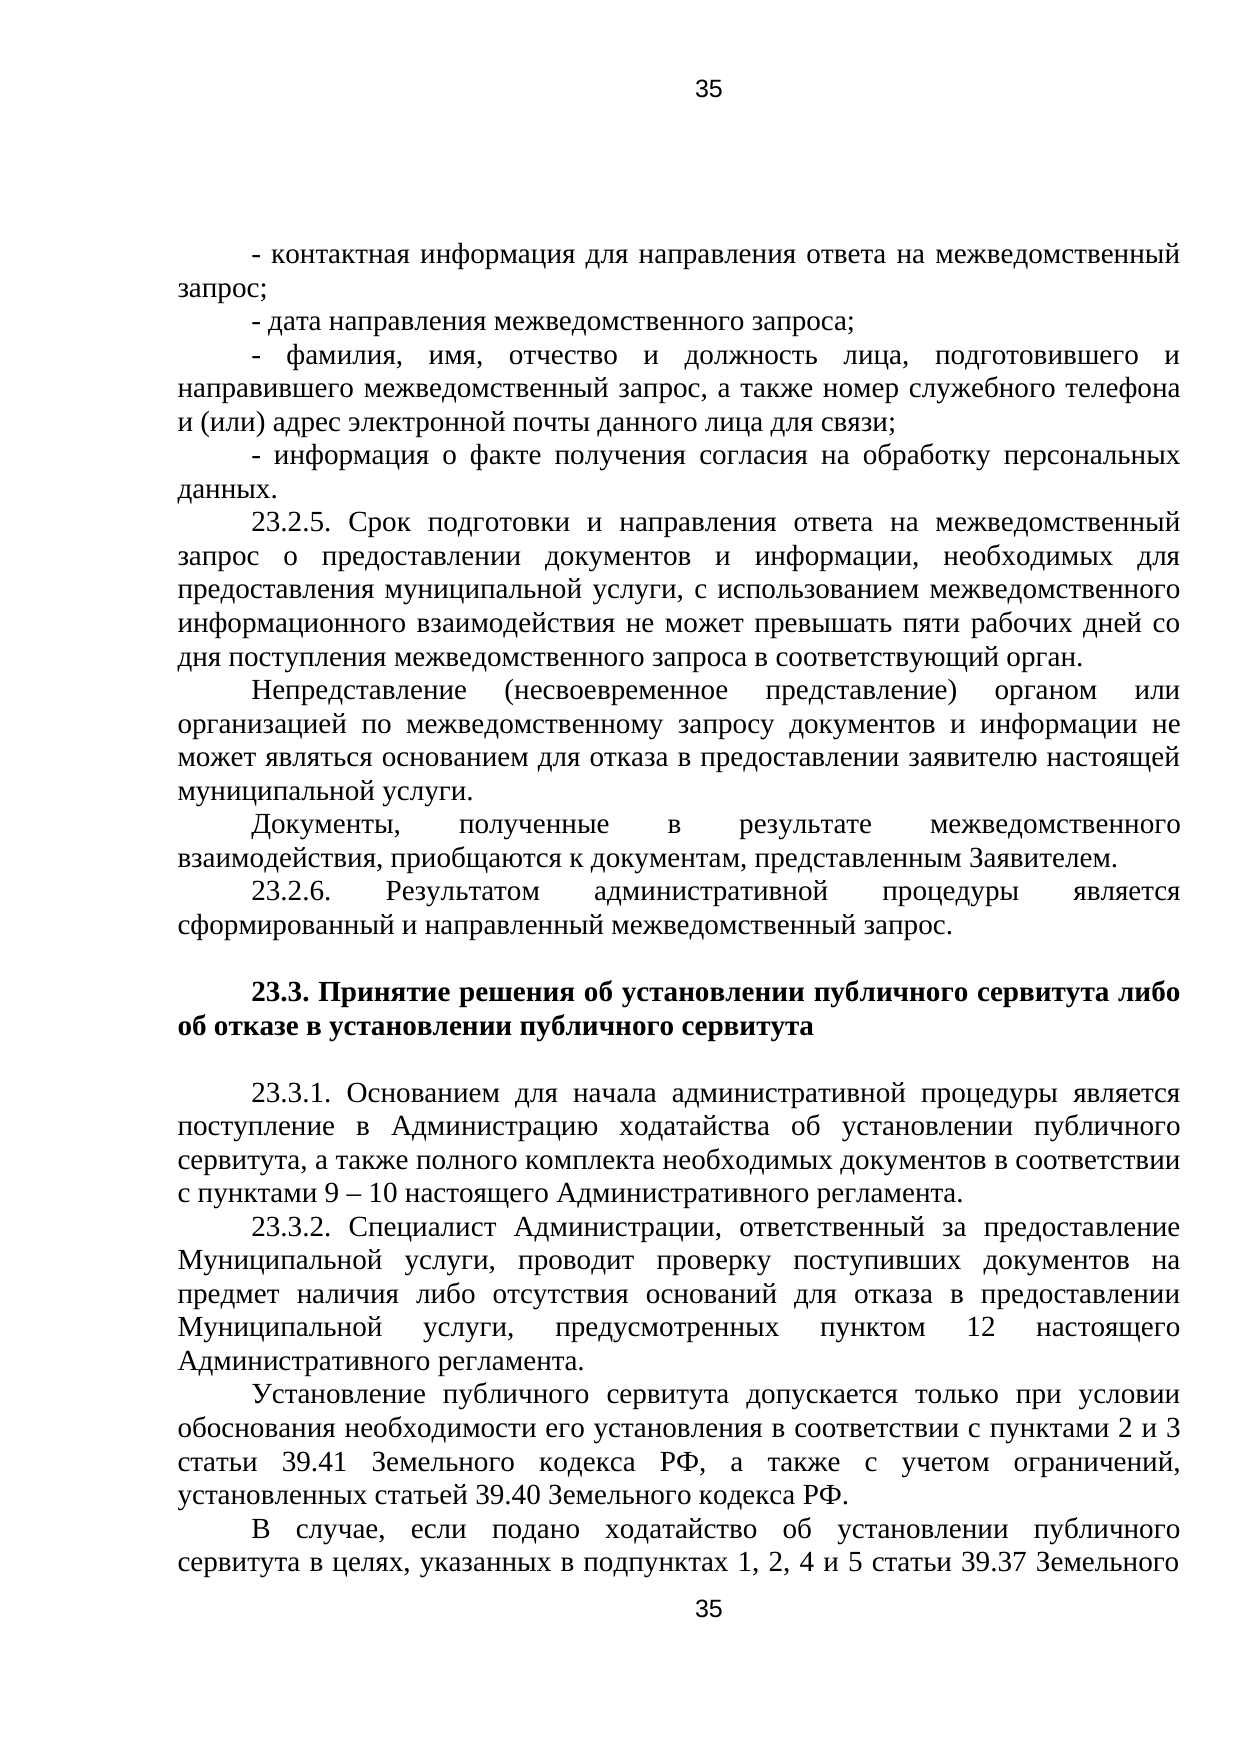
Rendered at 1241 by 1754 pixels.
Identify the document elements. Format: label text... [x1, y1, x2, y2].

text Документы, полученные в результате межведомственного взаимодействия, приобщаются к документам, представленным Заявителем. [177, 806, 1181, 873]
text 23.3.2. Специалист Администрации, ответственный за предоставление Муниципальной услуги, проводит проверку поступивших документов на предмет наличия либо отсутствия оснований для отказа в предоставлении Муниципальной услуги, предусмотренных пунктом 12 настоящего Административного регламента. [177, 1209, 1181, 1377]
text 23.2.5. Срок подготовки и направления ответа на межведомственный запрос о предоставлении документов и информации, необходимых для предоставления муниципальной услуги, с использованием межведомственного информационного взаимодействия не может превышать пяти рабочих дней со дня поступления межведомственного запроса в соответствующий орган. [177, 504, 1181, 672]
text 23.3.1. Основанием для начала административной процедуры является поступление в Администрацию ходатайства об установлении публичного сервитута, а также полного комплекта необходимых документов в соответствии с пунктами 9 – 10 настоящего Административного регламента. [177, 1075, 1181, 1209]
text - информация о факте получения согласия на обработку персональных данных. [177, 437, 1181, 504]
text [177, 1511, 1181, 1578]
text Непредставление (несвоевременное представление) органом или организацией по межведомственному запросу документов и информации не может являться основанием для отказа в предоставлении заявителю настоящей муниципальной услуги. [177, 672, 1181, 806]
text 23.3. Принятие решения об установлении публичного сервитута либо об отказе в установлении публичного сервитута [177, 974, 1181, 1041]
text Установление публичного сервитута допускается только при условии обоснования необходимости его установления в соответствии с пунктами 2 и 3 статьи 39.41 Земельного кодекса РФ, а также с учетом ограничений, установленных статьей 39.40 Земельного кодекса РФ. [177, 1377, 1181, 1511]
text 23.2.6. Результатом административной процедуры является сформированный и направленный межведомственный запрос. [177, 873, 1181, 941]
text - фамилия, имя, отчество и должность лица, подготовившего и направившего межведомственный запрос, а также номер служебного телефона и (или) адрес электронной почты данного лица для связи; [177, 337, 1181, 437]
text - контактная информация для направления ответа на межведомственный запрос; [177, 236, 1181, 303]
text - дата направления межведомственного запроса; [177, 303, 1181, 337]
